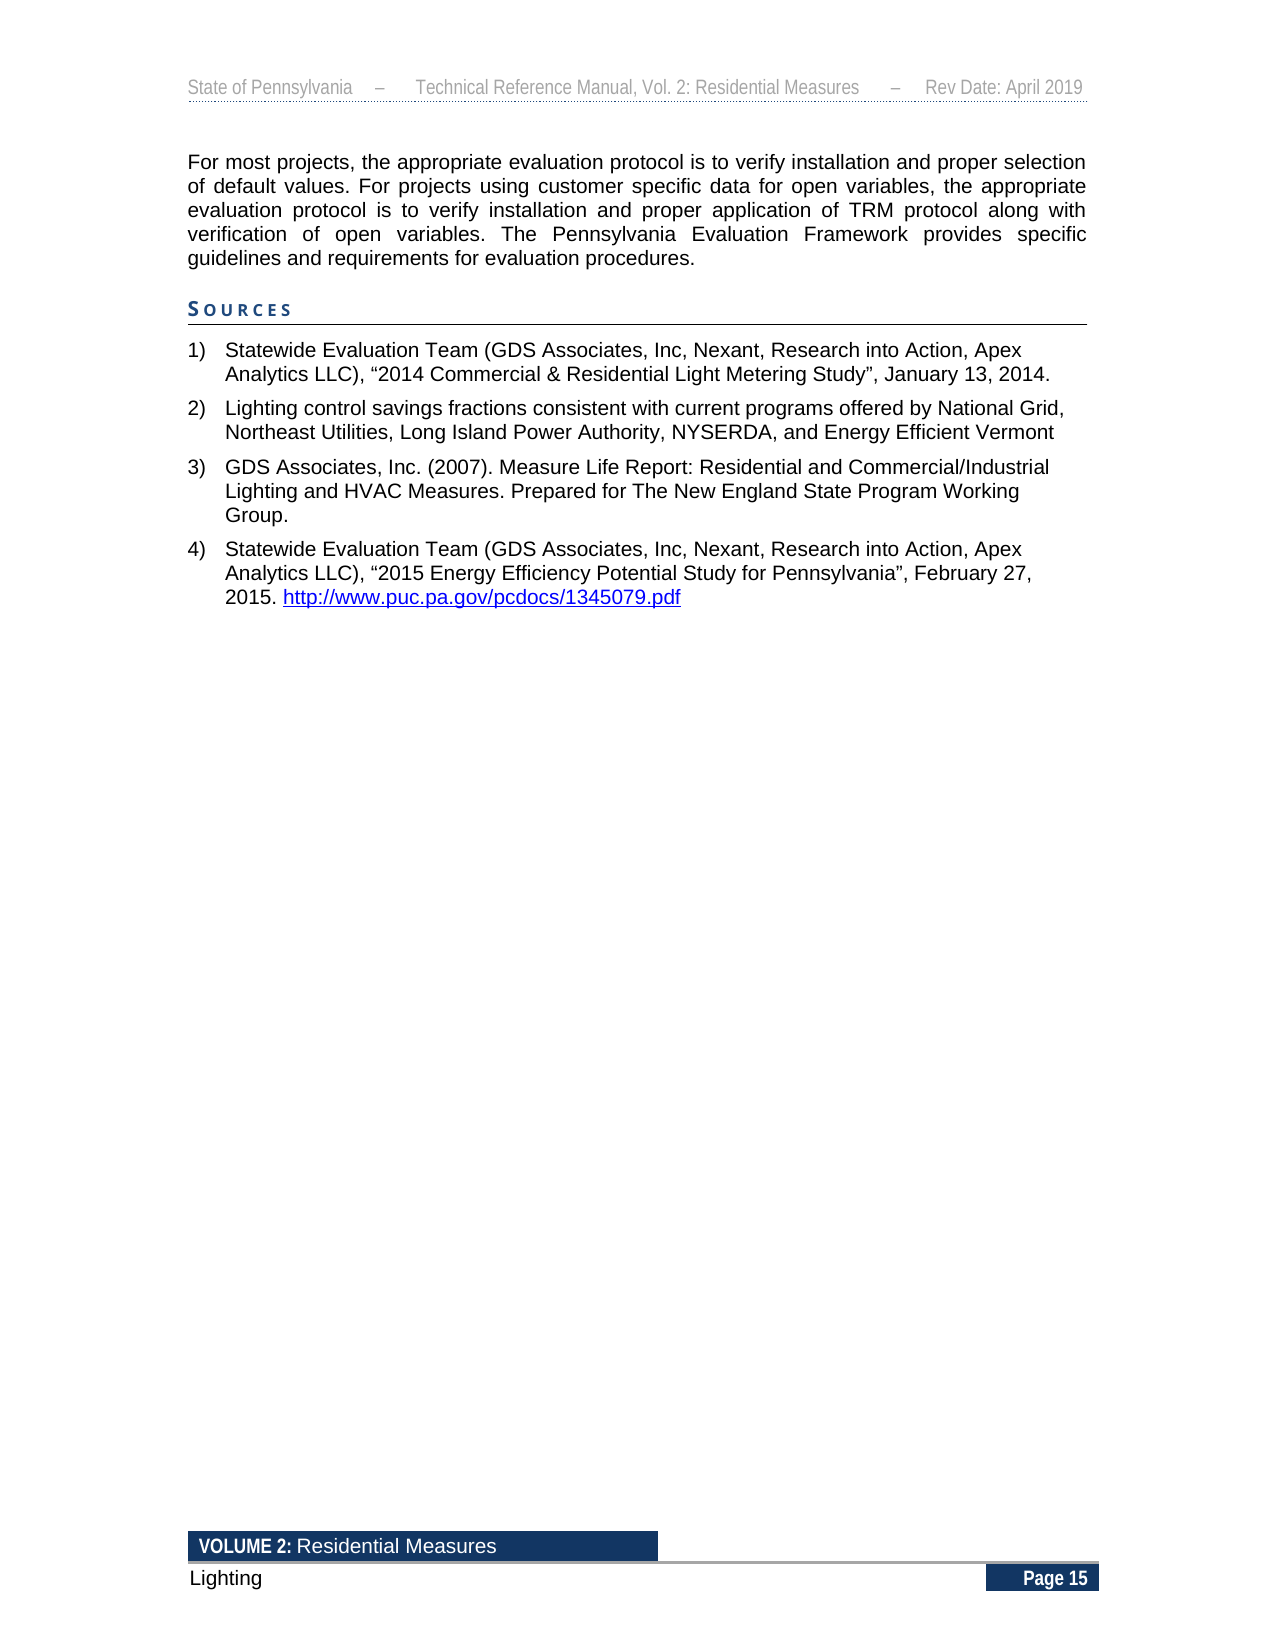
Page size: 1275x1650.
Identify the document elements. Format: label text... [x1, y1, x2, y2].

list Statewide Evaluation Team (GDS Associates, Inc, Nexant, Research into Action, Apex Analytics LLC), “2015 Energy Efficiency Potential Study for Pennsylvania”, February 27, 2015. http://www.puc.pa.gov/pcdocs/1345079.pdf [681, 537, 1087, 609]
list Statewide Evaluation Team (GDS Associates, Inc, Nexant, Research into Action, Apex Analytics LLC), “2014 Commercial & Residential Light Metering Study”, January 13, 2014. [187, 338, 1087, 386]
text Sources [187, 294, 1087, 325]
text For most projects, the appropriate evaluation protocol is to verify installation and proper selection of default values. For projects using customer specific data for open variables, the appropriate evaluation protocol is to verify installation and proper application of TRM protocol along with verification of open variables. The Pennsylvania Evaluation Framework provides specific guidelines and requirements for evaluation procedures. [187, 150, 1087, 270]
list GDS Associates, Inc. (2007). Measure Life Report: Residential and Commercial/Industrial Lighting and HVAC Measures. Prepared for The New England State Program Working Group. [187, 454, 1087, 526]
list Lighting control savings fractions consistent with current programs offered by National Grid, Northeast Utilities, Long Island Power Authority, NYSERDA, and Energy Efficient Vermont [187, 396, 1087, 444]
